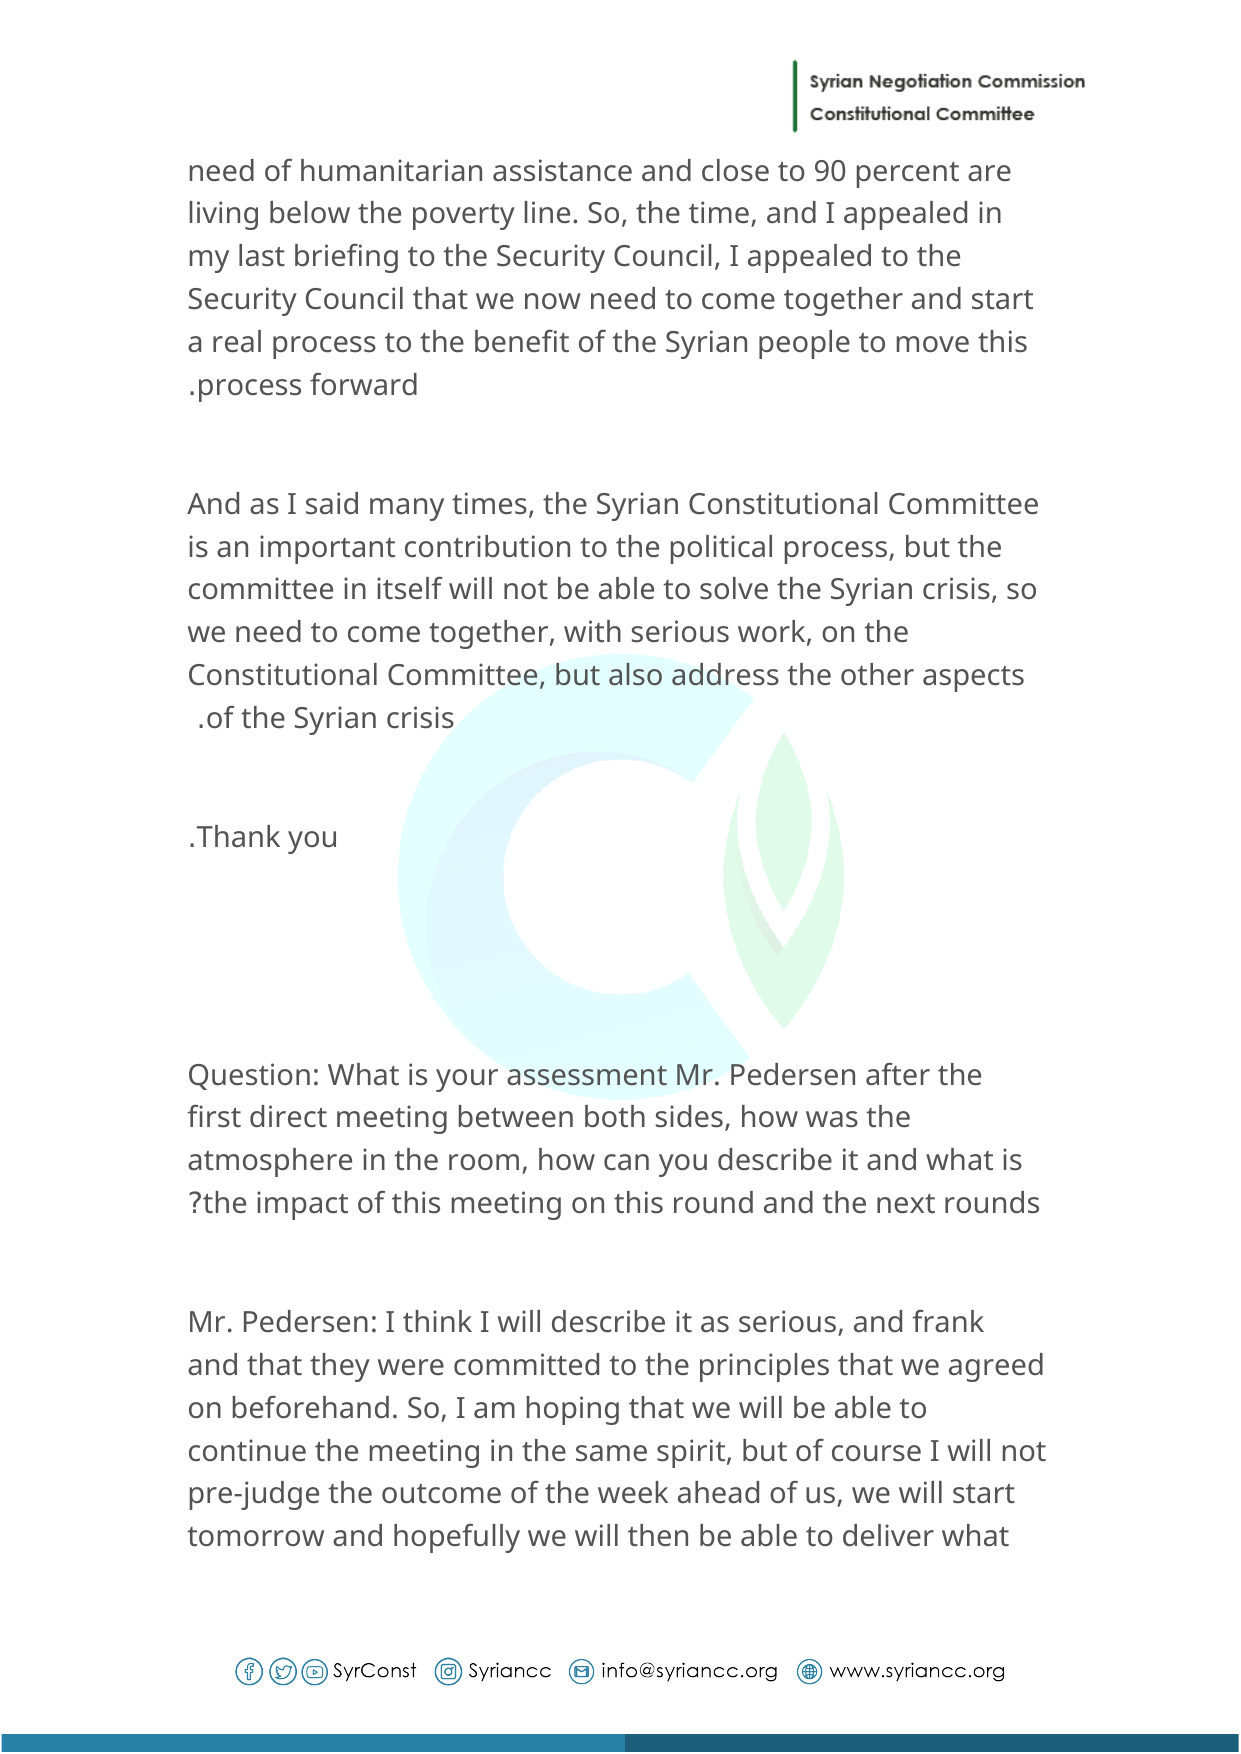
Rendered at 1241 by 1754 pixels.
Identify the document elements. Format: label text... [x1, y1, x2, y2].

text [187, 150, 1053, 404]
picture [788, 54, 1095, 136]
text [187, 1301, 1053, 1555]
picture [235, 1657, 1006, 1686]
text And as I said many times, the Syrian Constitutional Committee is an important contribution to the political process, but the committee in itself will not be able to solve the Syrian crisis, so we need to come together, with serious work, on the Constitutional Committee, but also address the other aspects of the Syrian crisis. [187, 483, 1053, 737]
picture [1, 1734, 1239, 1752]
text Question: What is your assessment Mr. Pedersen after the first direct meeting between both sides, how was the atmosphere in the room, how can you describe it and what is the impact of this meeting on this round and the next rounds? [187, 1054, 1053, 1222]
text Thank you. [187, 816, 1053, 856]
